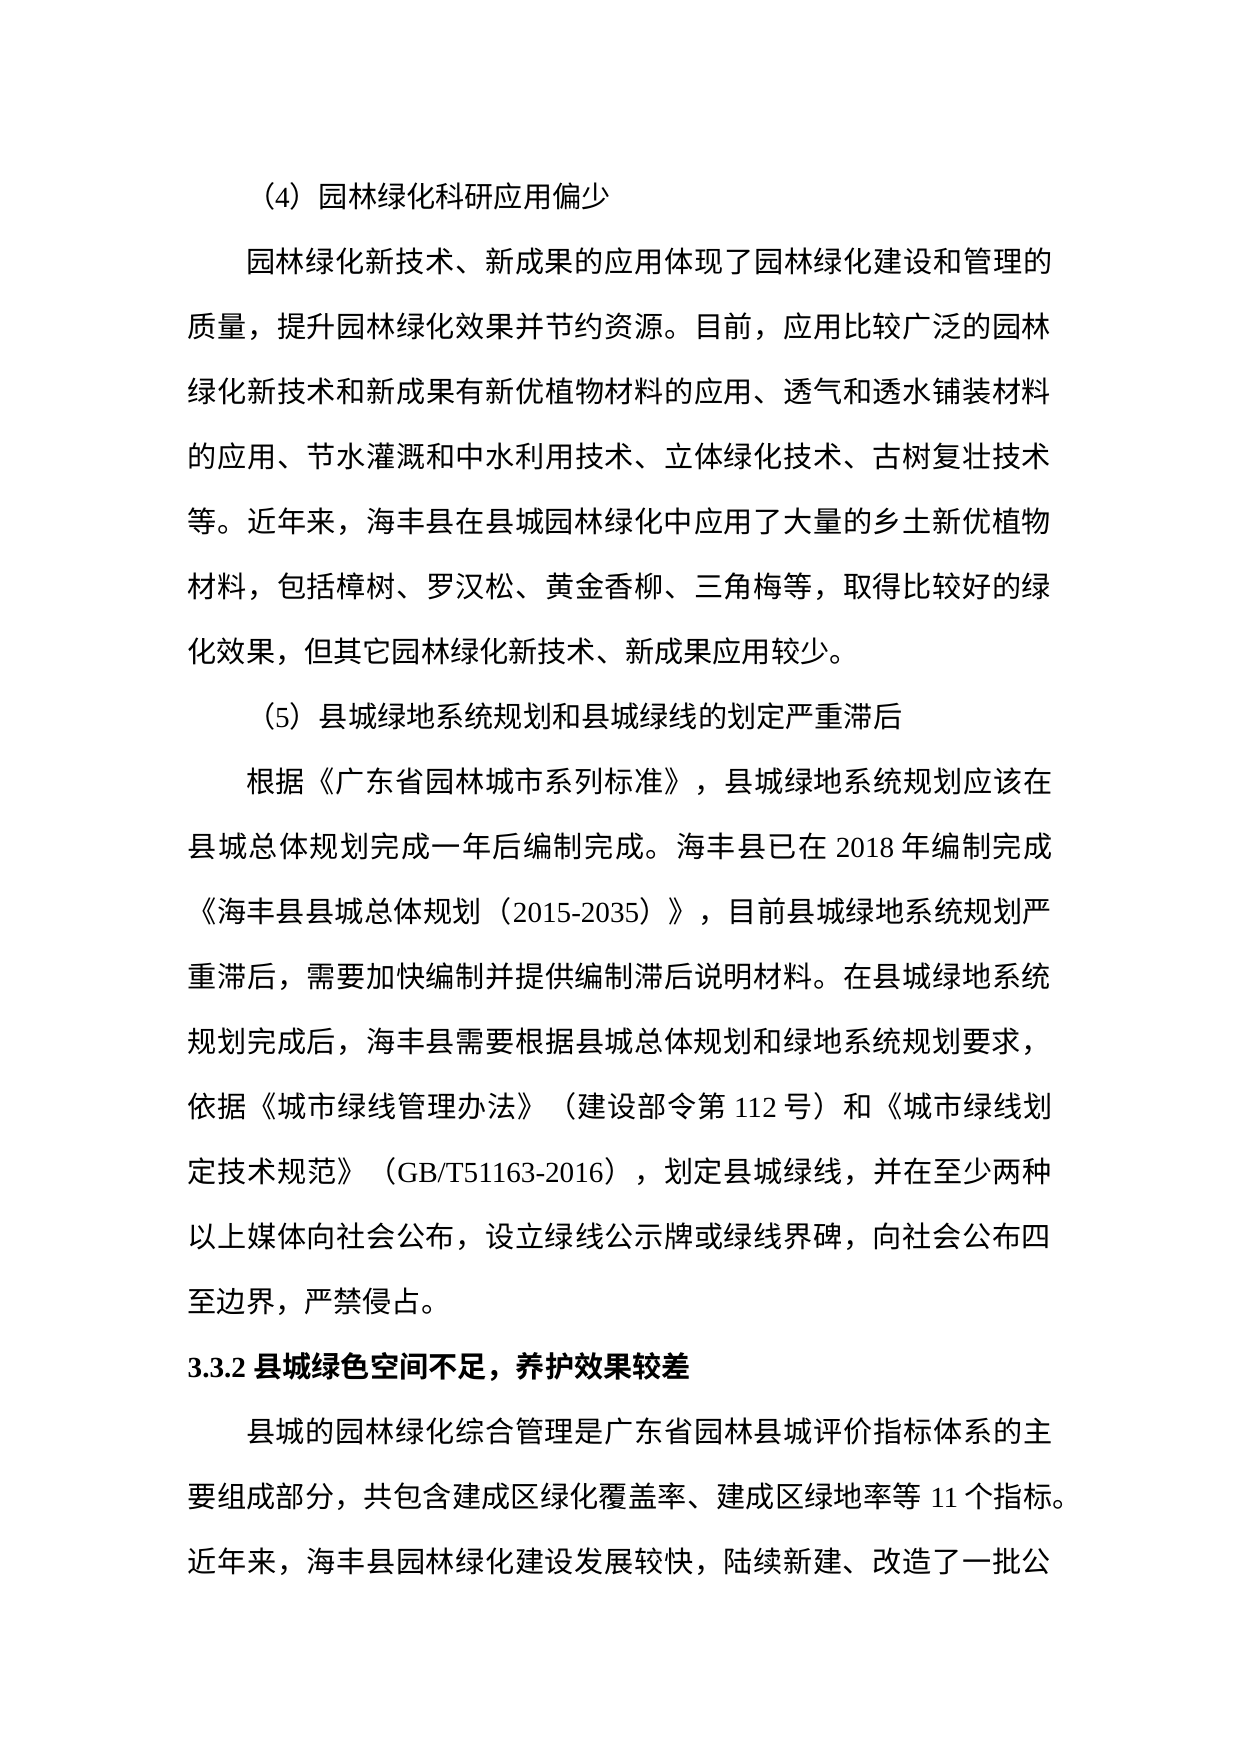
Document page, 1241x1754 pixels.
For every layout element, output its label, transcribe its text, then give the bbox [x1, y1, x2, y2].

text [187, 1397, 1053, 1592]
list 园林绿化科研应用偏少 [187, 162, 1053, 227]
subtitle 3.3.2 县城绿色空间不足，养护效果较差 [187, 1332, 1053, 1397]
text 根据《广东省园林城市系列标准》，县城绿地系统规划应该在县城总体规划完成一年后编制完成。海丰县已在2018年编制完成《海丰县县城总体规划（2015-2035）》，目前县城绿地系统规划严重滞后，需要加快编制并提供编制滞后说明材料。在县城绿地系统规划完成后，海丰县需要根据县城总体规划和绿地系统规划要求，依据《城市绿线管理办法》（建设部令第112号）和《城市绿线划定技术规范》（GB/T51163-2016），划定县城绿线，并在至少两种以上媒体向社会公布，设立绿线公示牌或绿线界碑，向社会公布四至边界，严禁侵占。 [187, 747, 1053, 1332]
text （5）县城绿地系统规划和县城绿线的划定严重滞后 [187, 682, 1053, 747]
text 园林绿化新技术、新成果的应用体现了园林绿化建设和管理的质量，提升园林绿化效果并节约资源。目前，应用比较广泛的园林绿化新技术和新成果有新优植物材料的应用、透气和透水铺装材料的应用、节水灌溉和中水利用技术、立体绿化技术、古树复壮技术等。近年来，海丰县在县城园林绿化中应用了大量的乡土新优植物材料，包括樟树、罗汉松、黄金香柳、三角梅等，取得比较好的绿化效果，但其它园林绿化新技术、新成果应用较少。 [187, 227, 1053, 682]
